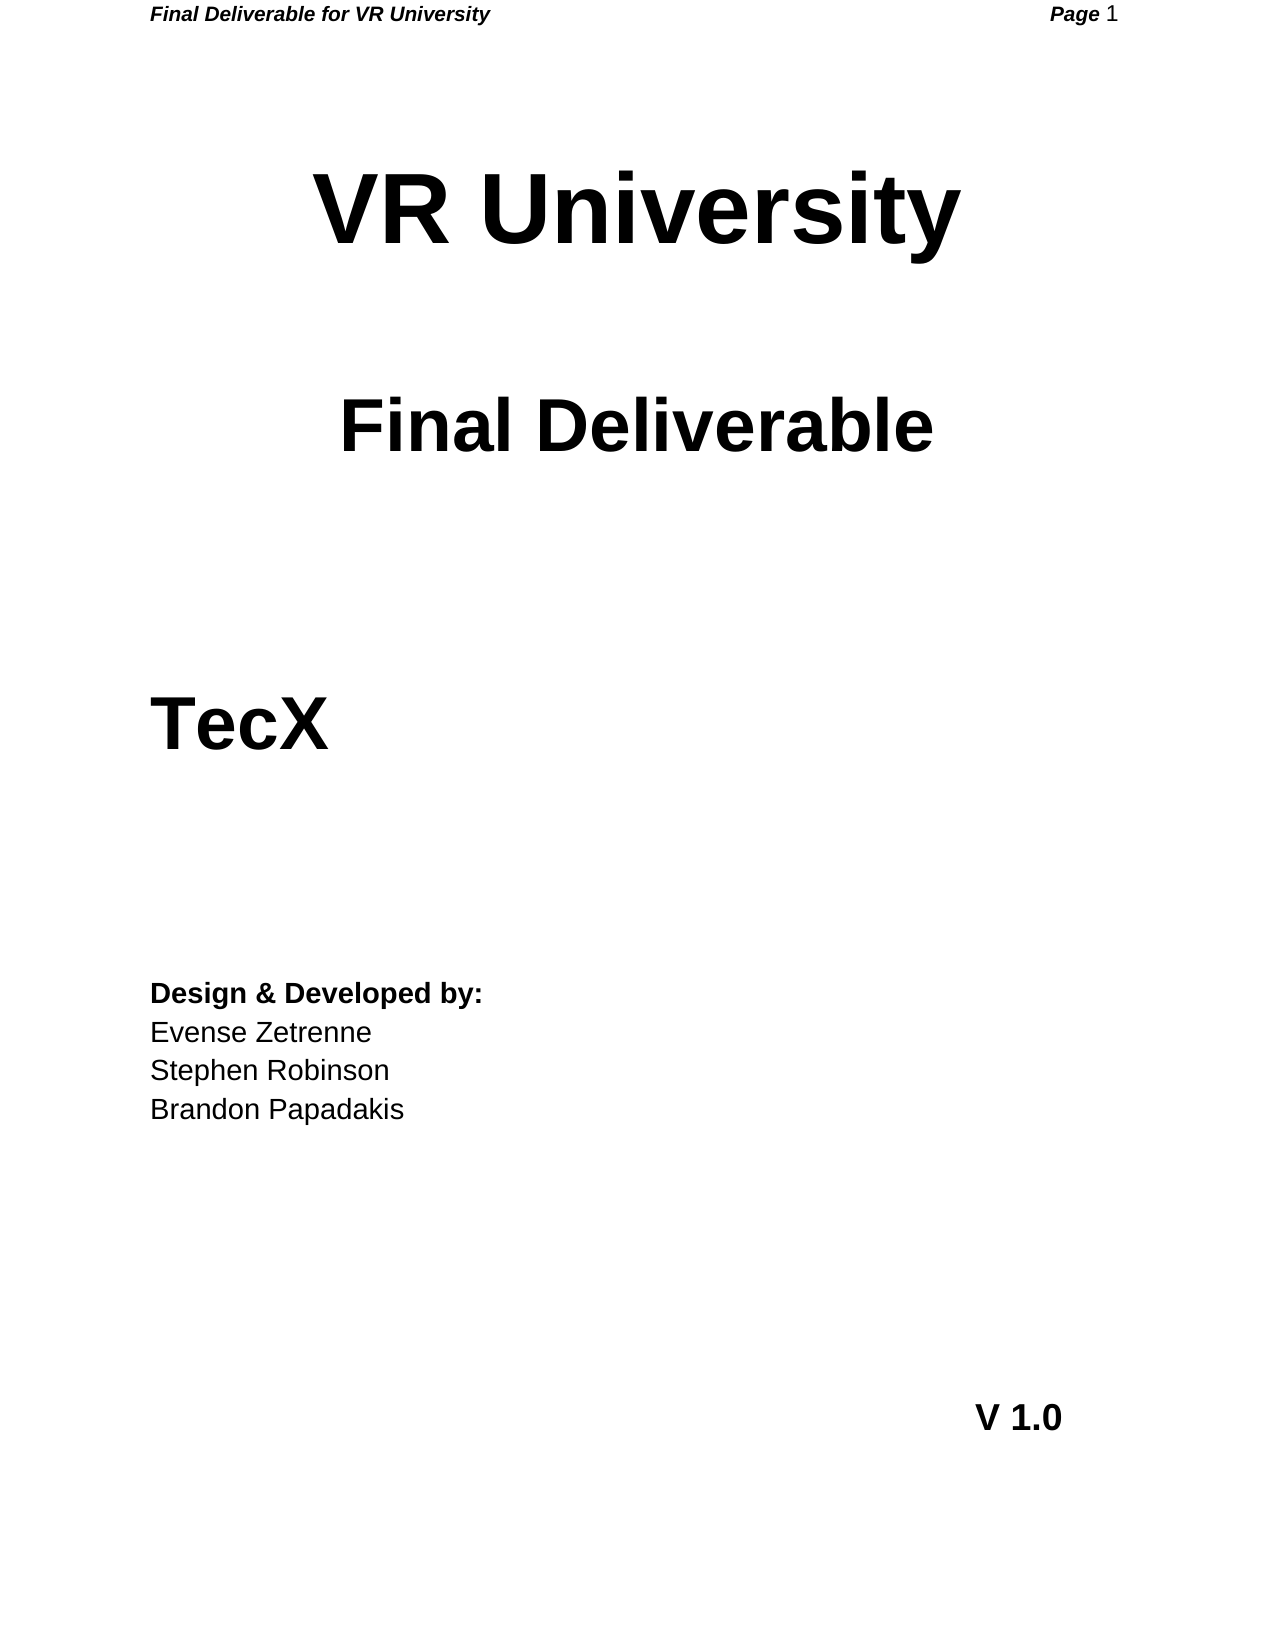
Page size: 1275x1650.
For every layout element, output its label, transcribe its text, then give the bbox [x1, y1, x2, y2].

text Design & Developed by: [150, 976, 1125, 1010]
text Stephen Robinson [150, 1053, 1125, 1087]
text Brandon Papadakis [150, 1092, 1125, 1126]
text Evense Zetrenne [150, 1015, 1125, 1048]
text Final Deliverable [150, 381, 1125, 468]
text TecX [150, 679, 1125, 765]
text VR University [150, 150, 1125, 265]
text V 1.0 [975, 1395, 1125, 1438]
